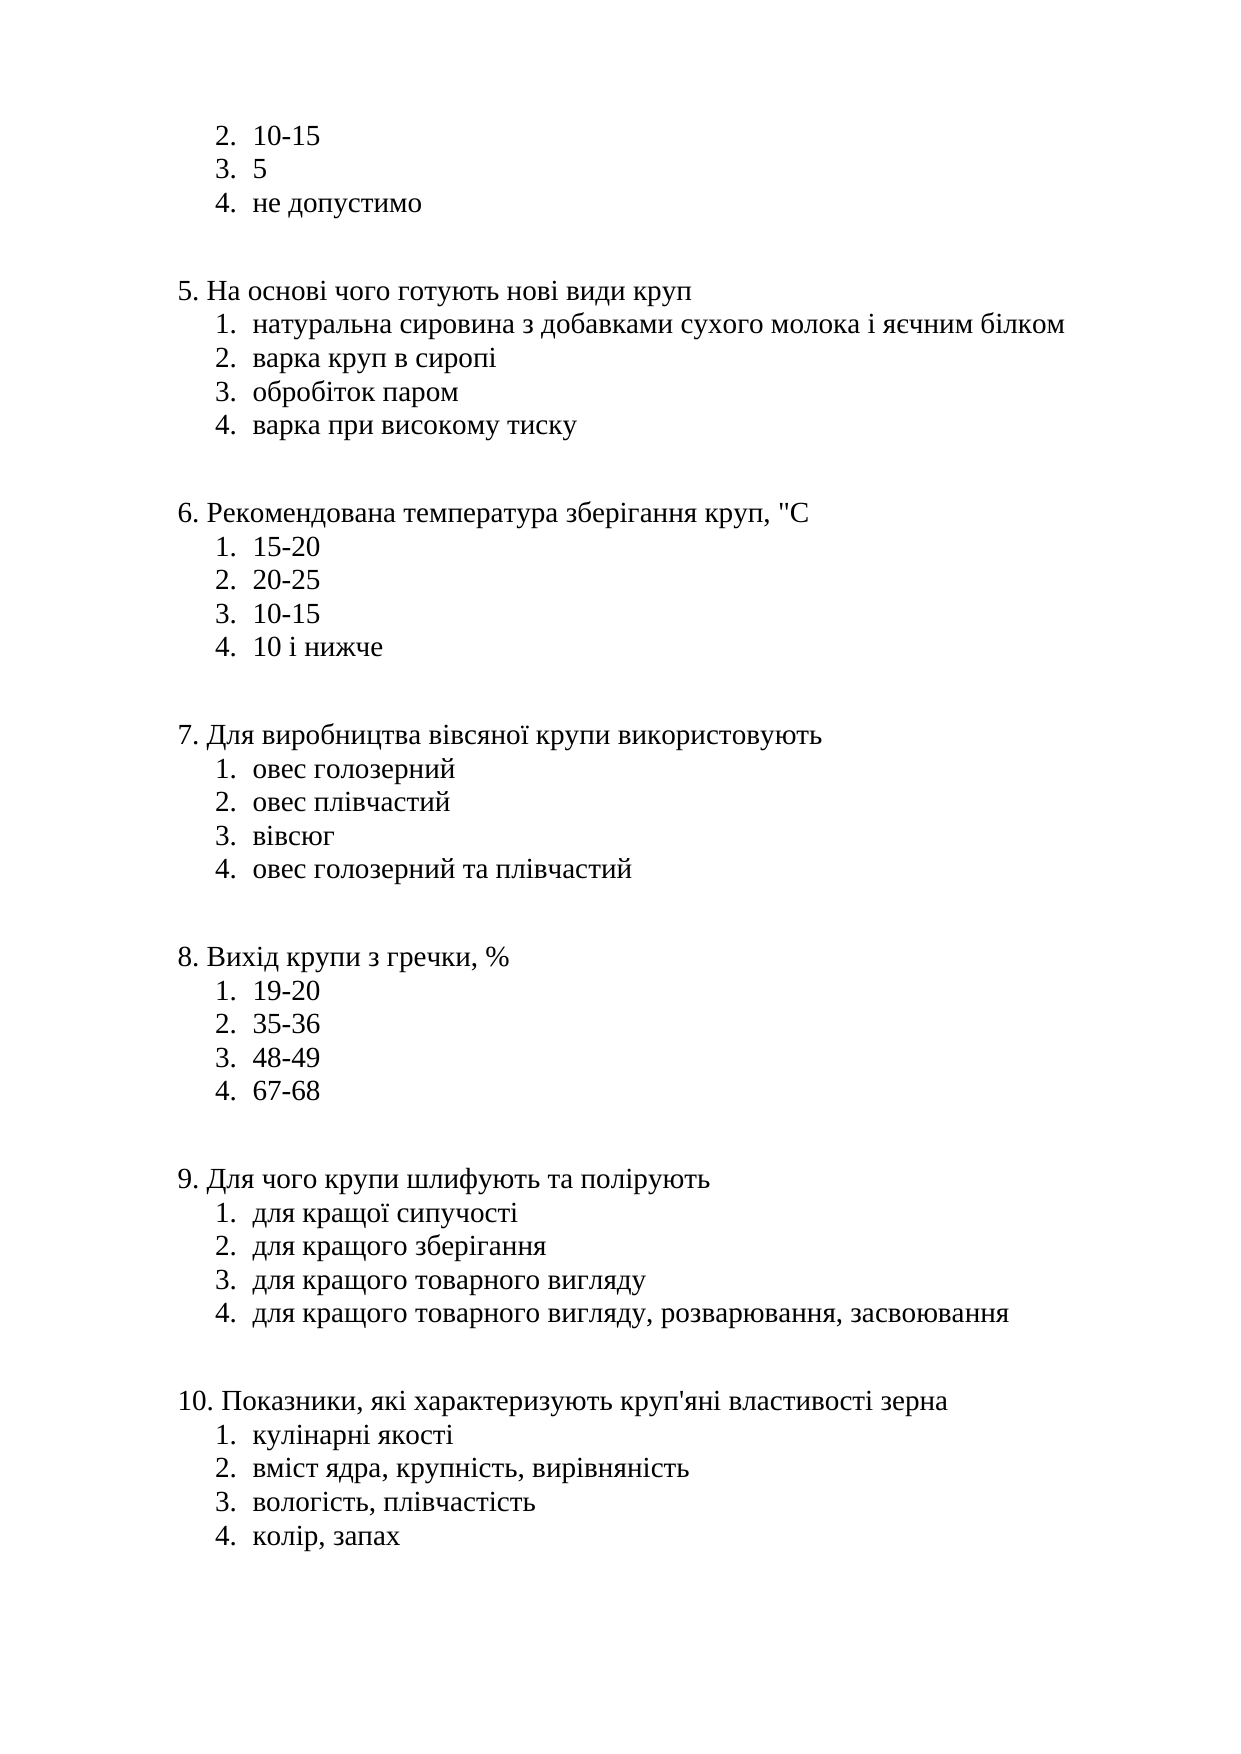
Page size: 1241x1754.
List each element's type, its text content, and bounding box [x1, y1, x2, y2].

list 67-68 [215, 1073, 1181, 1107]
list колір, запах [215, 1518, 1181, 1551]
list 20-25 [215, 562, 1181, 596]
list 10-15 [215, 596, 1181, 629]
list кулінарні якості [215, 1417, 1181, 1451]
list для кращого товарного вигляду [215, 1262, 1181, 1296]
list натуральна сировина з добавками сухого молока і яєчним білком [215, 307, 1181, 340]
list не допустимо [215, 185, 1181, 219]
list 35-36 [215, 1006, 1181, 1040]
text 5. На основі чого готують нові види круп [177, 273, 1181, 307]
list овес голозерний та плівчастий [215, 851, 1181, 885]
list вівсюг [215, 818, 1181, 851]
list для кращої сипучості [215, 1195, 1181, 1228]
list варка круп в сиропі [215, 340, 1181, 374]
list 48-49 [215, 1040, 1181, 1073]
list 15-20 [215, 529, 1181, 562]
list обробіток паром [215, 374, 1181, 407]
text 7. Для виробництва вівсяної крупи використовують [177, 717, 1181, 751]
list 19-20 [215, 973, 1181, 1006]
text 10. Показники, які характеризують круп'яні властивості зерна [177, 1383, 1181, 1417]
list для кращого зберігання [215, 1228, 1181, 1262]
text 8. Вихід крупи з гречки, % [177, 939, 1181, 973]
list 5 [215, 152, 1181, 185]
text 9. Для чого крупи шлифують та полірують [177, 1161, 1181, 1195]
list 10-15 [215, 118, 1181, 152]
list для кращого товарного вигляду, розварювання, засвоювання [215, 1296, 1181, 1329]
list овес голозерний [215, 751, 1181, 784]
list овес плівчастий [215, 784, 1181, 818]
list 10 і нижче [215, 629, 1181, 663]
list вологість, плівчастість [215, 1484, 1181, 1518]
list варка при високому тиску [215, 407, 1181, 441]
list вміст ядра, крупність, вирівняність [215, 1451, 1181, 1484]
text 6. Рекомендована температура зберігання круп, "С [177, 495, 1181, 529]
